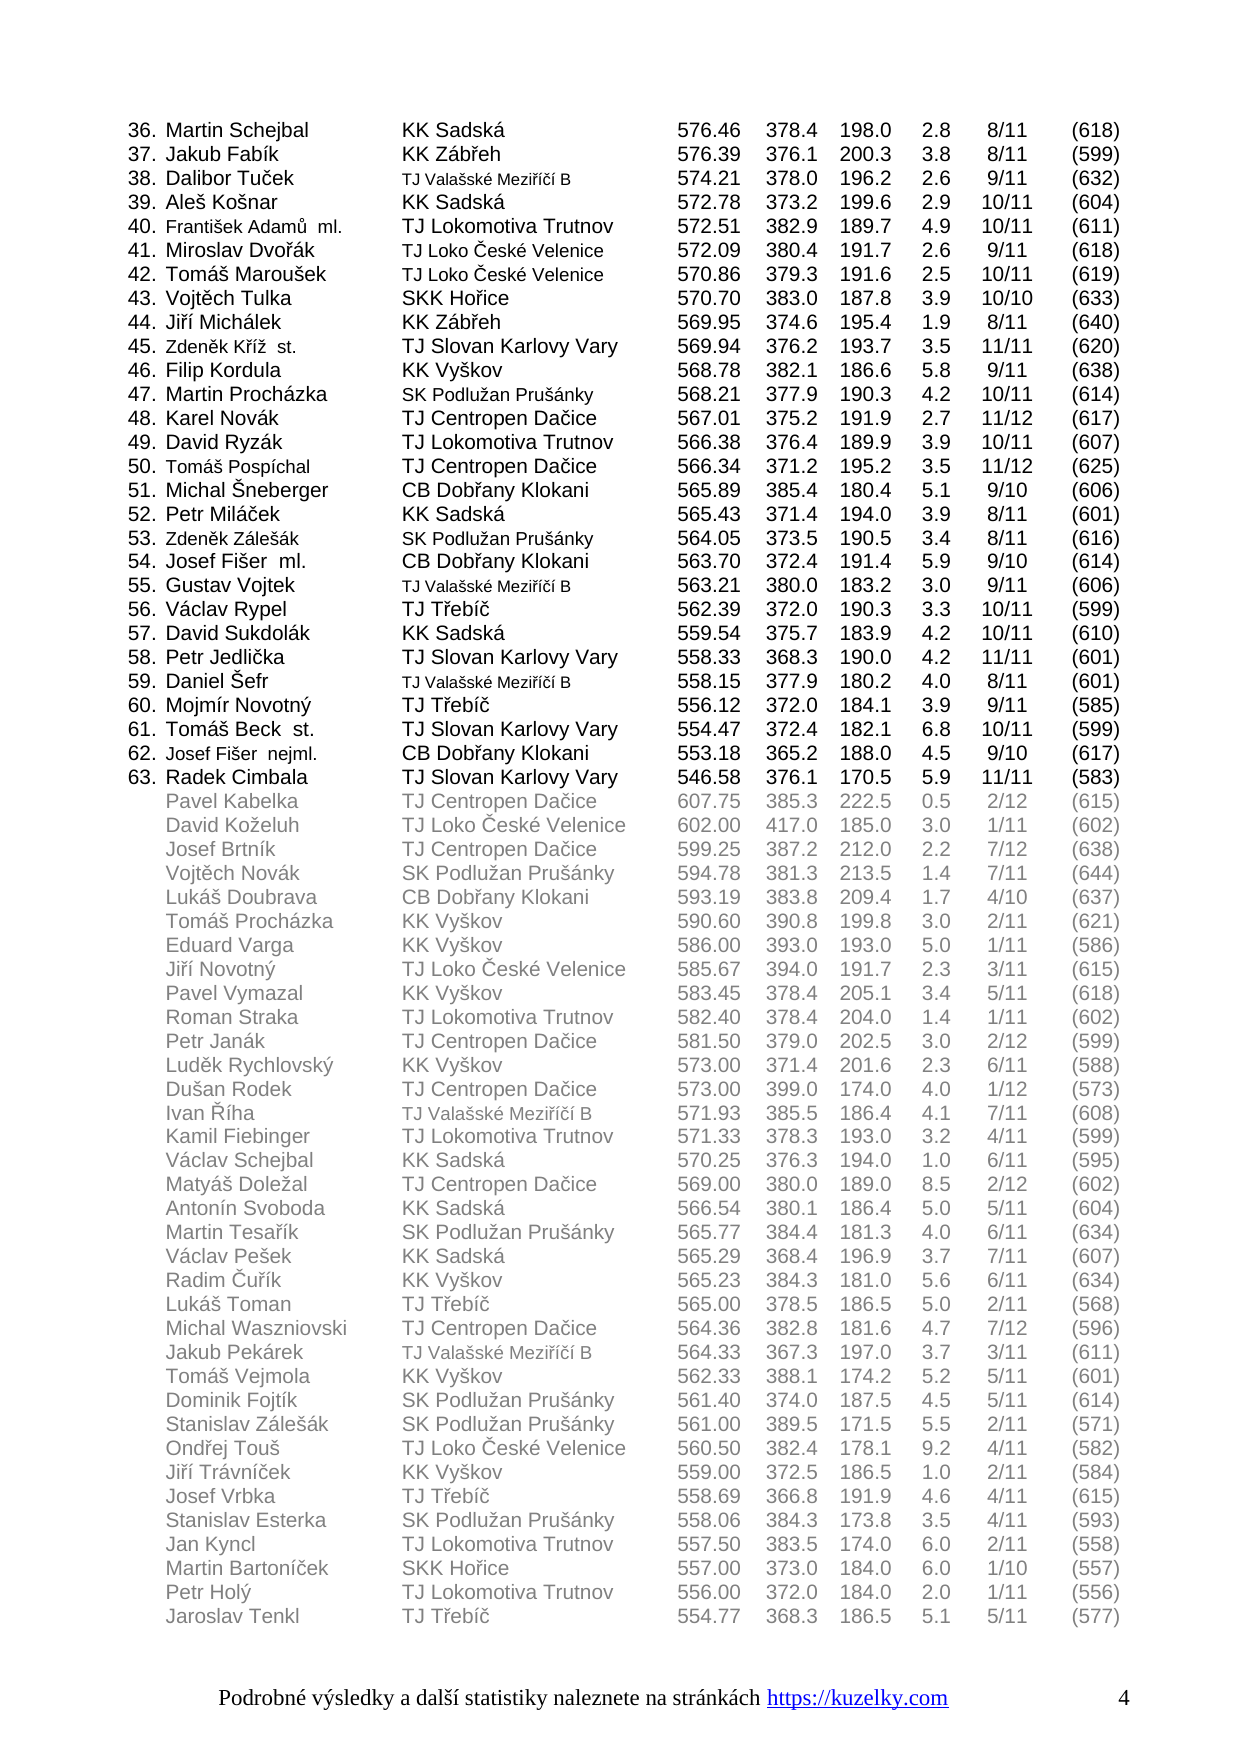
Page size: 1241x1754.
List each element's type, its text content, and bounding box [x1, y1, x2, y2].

text Vojtěch Novák SK Podlužan Prušánky 594.78 381.3 213.5 1.4 7/11 (644) [106, 861, 1134, 885]
text Petr Janák TJ Centropen Dačice 581.50 379.0 202.5 3.0 2/12 (599) [106, 1028, 1134, 1052]
text 39. Aleš Košnar KK Sadská 572.78 373.2 199.6 2.9 10/11 (604) [106, 190, 1134, 214]
text Ivan Říha TJ Valašské Meziříčí B 571.93 385.5 186.4 4.1 7/11 (608) [106, 1100, 1134, 1124]
text Eduard Varga KK Vyškov 586.00 393.0 193.0 5.0 1/11 (586) [106, 933, 1134, 957]
text Lukáš Toman TJ Třebíč 565.00 378.5 186.5 5.0 2/11 (568) [106, 1292, 1134, 1316]
text Pavel Kabelka TJ Centropen Dačice 607.75 385.3 222.5 0.5 2/12 (615) [106, 789, 1134, 813]
text 53. Zdeněk Zálešák SK Podlužan Prušánky 564.05 373.5 190.5 3.4 8/11 (616) [106, 525, 1134, 549]
text Ondřej Touš TJ Loko České Velenice 560.50 382.4 178.1 9.2 4/11 (582) [106, 1436, 1134, 1460]
text Josef Brtník TJ Centropen Dačice 599.25 387.2 212.0 2.2 7/12 (638) [106, 837, 1134, 861]
text 60. Mojmír Novotný TJ Třebíč 556.12 372.0 184.1 3.9 9/11 (585) [106, 693, 1134, 717]
text 45. Zdeněk Kříž st. TJ Slovan Karlovy Vary 569.94 376.2 193.7 3.5 11/11 (620) [106, 334, 1134, 358]
text 49. David Ryzák TJ Lokomotiva Trutnov 566.38 376.4 189.9 3.9 10/11 (607) [106, 429, 1134, 453]
text 43. Vojtěch Tulka SKK Hořice 570.70 383.0 187.8 3.9 10/10 (633) [106, 286, 1134, 310]
text Jiří Novotný TJ Loko České Velenice 585.67 394.0 191.7 2.3 3/11 (615) [106, 957, 1134, 981]
text 55. Gustav Vojtek TJ Valašské Meziříčí B 563.21 380.0 183.2 3.0 9/11 (606) [106, 573, 1134, 597]
text 36. Martin Schejbal KK Sadská 576.46 378.4 198.0 2.8 8/11 (618) [106, 118, 1134, 142]
text Matyáš Doležal TJ Centropen Dačice 569.00 380.0 189.0 8.5 2/12 (602) [106, 1172, 1134, 1196]
text 59. Daniel Šefr TJ Valašské Meziříčí B 558.15 377.9 180.2 4.0 8/11 (601) [106, 669, 1134, 693]
text Luděk Rychlovský KK Vyškov 573.00 371.4 201.6 2.3 6/11 (588) [106, 1052, 1134, 1076]
text 50. Tomáš Pospíchal TJ Centropen Dačice 566.34 371.2 195.2 3.5 11/12 (625) [106, 453, 1134, 477]
text Lukáš Doubrava CB Dobřany Klokani 593.19 383.8 209.4 1.7 4/10 (637) [106, 885, 1134, 909]
text 57. David Sukdolák KK Sadská 559.54 375.7 183.9 4.2 10/11 (610) [106, 621, 1134, 645]
text Roman Straka TJ Lokomotiva Trutnov 582.40 378.4 204.0 1.4 1/11 (602) [106, 1004, 1134, 1028]
text Dominik Fojtík SK Podlužan Prušánky 561.40 374.0 187.5 4.5 5/11 (614) [106, 1388, 1134, 1412]
text Václav Pešek KK Sadská 565.29 368.4 196.9 3.7 7/11 (607) [106, 1244, 1134, 1268]
text Jaroslav Tenkl TJ Třebíč 554.77 368.3 186.5 5.1 5/11 (577) [106, 1603, 1134, 1627]
text 41. Miroslav Dvořák TJ Loko České Velenice 572.09 380.4 191.7 2.6 9/11 (618) [106, 238, 1134, 262]
text Antonín Svoboda KK Sadská 566.54 380.1 186.4 5.0 5/11 (604) [106, 1196, 1134, 1220]
text 62. Josef Fišer nejml. CB Dobřany Klokani 553.18 365.2 188.0 4.5 9/10 (617) [106, 741, 1134, 765]
text 46. Filip Kordula KK Vyškov 568.78 382.1 186.6 5.8 9/11 (638) [106, 358, 1134, 382]
text Martin Bartoníček SKK Hořice 557.00 373.0 184.0 6.0 1/10 (557) [106, 1556, 1134, 1579]
text 58. Petr Jedlička TJ Slovan Karlovy Vary 558.33 368.3 190.0 4.2 11/11 (601) [106, 645, 1134, 669]
text 51. Michal Šneberger CB Dobřany Klokani 565.89 385.4 180.4 5.1 9/10 (606) [106, 477, 1134, 501]
text Tomáš Procházka KK Vyškov 590.60 390.8 199.8 3.0 2/11 (621) [106, 909, 1134, 933]
text David Koželuh TJ Loko České Velenice 602.00 417.0 185.0 3.0 1/11 (602) [106, 813, 1134, 837]
text 63. Radek Cimbala TJ Slovan Karlovy Vary 546.58 376.1 170.5 5.9 11/11 (583) [106, 765, 1134, 789]
text Tomáš Vejmola KK Vyškov 562.33 388.1 174.2 5.2 5/11 (601) [106, 1364, 1134, 1388]
text Václav Schejbal KK Sadská 570.25 376.3 194.0 1.0 6/11 (595) [106, 1148, 1134, 1172]
text 61. Tomáš Beck st. TJ Slovan Karlovy Vary 554.47 372.4 182.1 6.8 10/11 (599) [106, 717, 1134, 741]
text Radim Čuřík KK Vyškov 565.23 384.3 181.0 5.6 6/11 (634) [106, 1268, 1134, 1292]
text 42. Tomáš Maroušek TJ Loko České Velenice 570.86 379.3 191.6 2.5 10/11 (619) [106, 262, 1134, 286]
text Stanislav Zálešák SK Podlužan Prušánky 561.00 389.5 171.5 5.5 2/11 (571) [106, 1412, 1134, 1436]
text 54. Josef Fišer ml. CB Dobřany Klokani 563.70 372.4 191.4 5.9 9/10 (614) [106, 549, 1134, 573]
text Kamil Fiebinger TJ Lokomotiva Trutnov 571.33 378.3 193.0 3.2 4/11 (599) [106, 1124, 1134, 1148]
text Josef Vrbka TJ Třebíč 558.69 366.8 191.9 4.6 4/11 (615) [106, 1484, 1134, 1508]
text 56. Václav Rypel TJ Třebíč 562.39 372.0 190.3 3.3 10/11 (599) [106, 597, 1134, 621]
text 40. František Adamů ml. TJ Lokomotiva Trutnov 572.51 382.9 189.7 4.9 10/11 (611) [106, 214, 1134, 238]
text 52. Petr Miláček KK Sadská 565.43 371.4 194.0 3.9 8/11 (601) [106, 501, 1134, 525]
text 37. Jakub Fabík KK Zábřeh 576.39 376.1 200.3 3.8 8/11 (599) [106, 142, 1134, 166]
text 47. Martin Procházka SK Podlužan Prušánky 568.21 377.9 190.3 4.2 10/11 (614) [106, 382, 1134, 406]
text Petr Holý TJ Lokomotiva Trutnov 556.00 372.0 184.0 2.0 1/11 (556) [106, 1579, 1134, 1603]
text 44. Jiří Michálek KK Zábřeh 569.95 374.6 195.4 1.9 8/11 (640) [106, 310, 1134, 334]
text Jan Kyncl TJ Lokomotiva Trutnov 557.50 383.5 174.0 6.0 2/11 (558) [106, 1532, 1134, 1556]
text Martin Tesařík SK Podlužan Prušánky 565.77 384.4 181.3 4.0 6/11 (634) [106, 1220, 1134, 1244]
text 38. Dalibor Tuček TJ Valašské Meziříčí B 574.21 378.0 196.2 2.6 9/11 (632) [106, 166, 1134, 190]
text 48. Karel Novák TJ Centropen Dačice 567.01 375.2 191.9 2.7 11/12 (617) [106, 406, 1134, 429]
text Michal Waszniovski TJ Centropen Dačice 564.36 382.8 181.6 4.7 7/12 (596) [106, 1316, 1134, 1340]
text Dušan Rodek TJ Centropen Dačice 573.00 399.0 174.0 4.0 1/12 (573) [106, 1076, 1134, 1100]
text Pavel Vymazal KK Vyškov 583.45 378.4 205.1 3.4 5/11 (618) [106, 981, 1134, 1004]
text Jakub Pekárek TJ Valašské Meziříčí B 564.33 367.3 197.0 3.7 3/11 (611) [106, 1340, 1134, 1364]
text Jiří Trávníček KK Vyškov 559.00 372.5 186.5 1.0 2/11 (584) [106, 1460, 1134, 1484]
text Stanislav Esterka SK Podlužan Prušánky 558.06 384.3 173.8 3.5 4/11 (593) [106, 1508, 1134, 1532]
